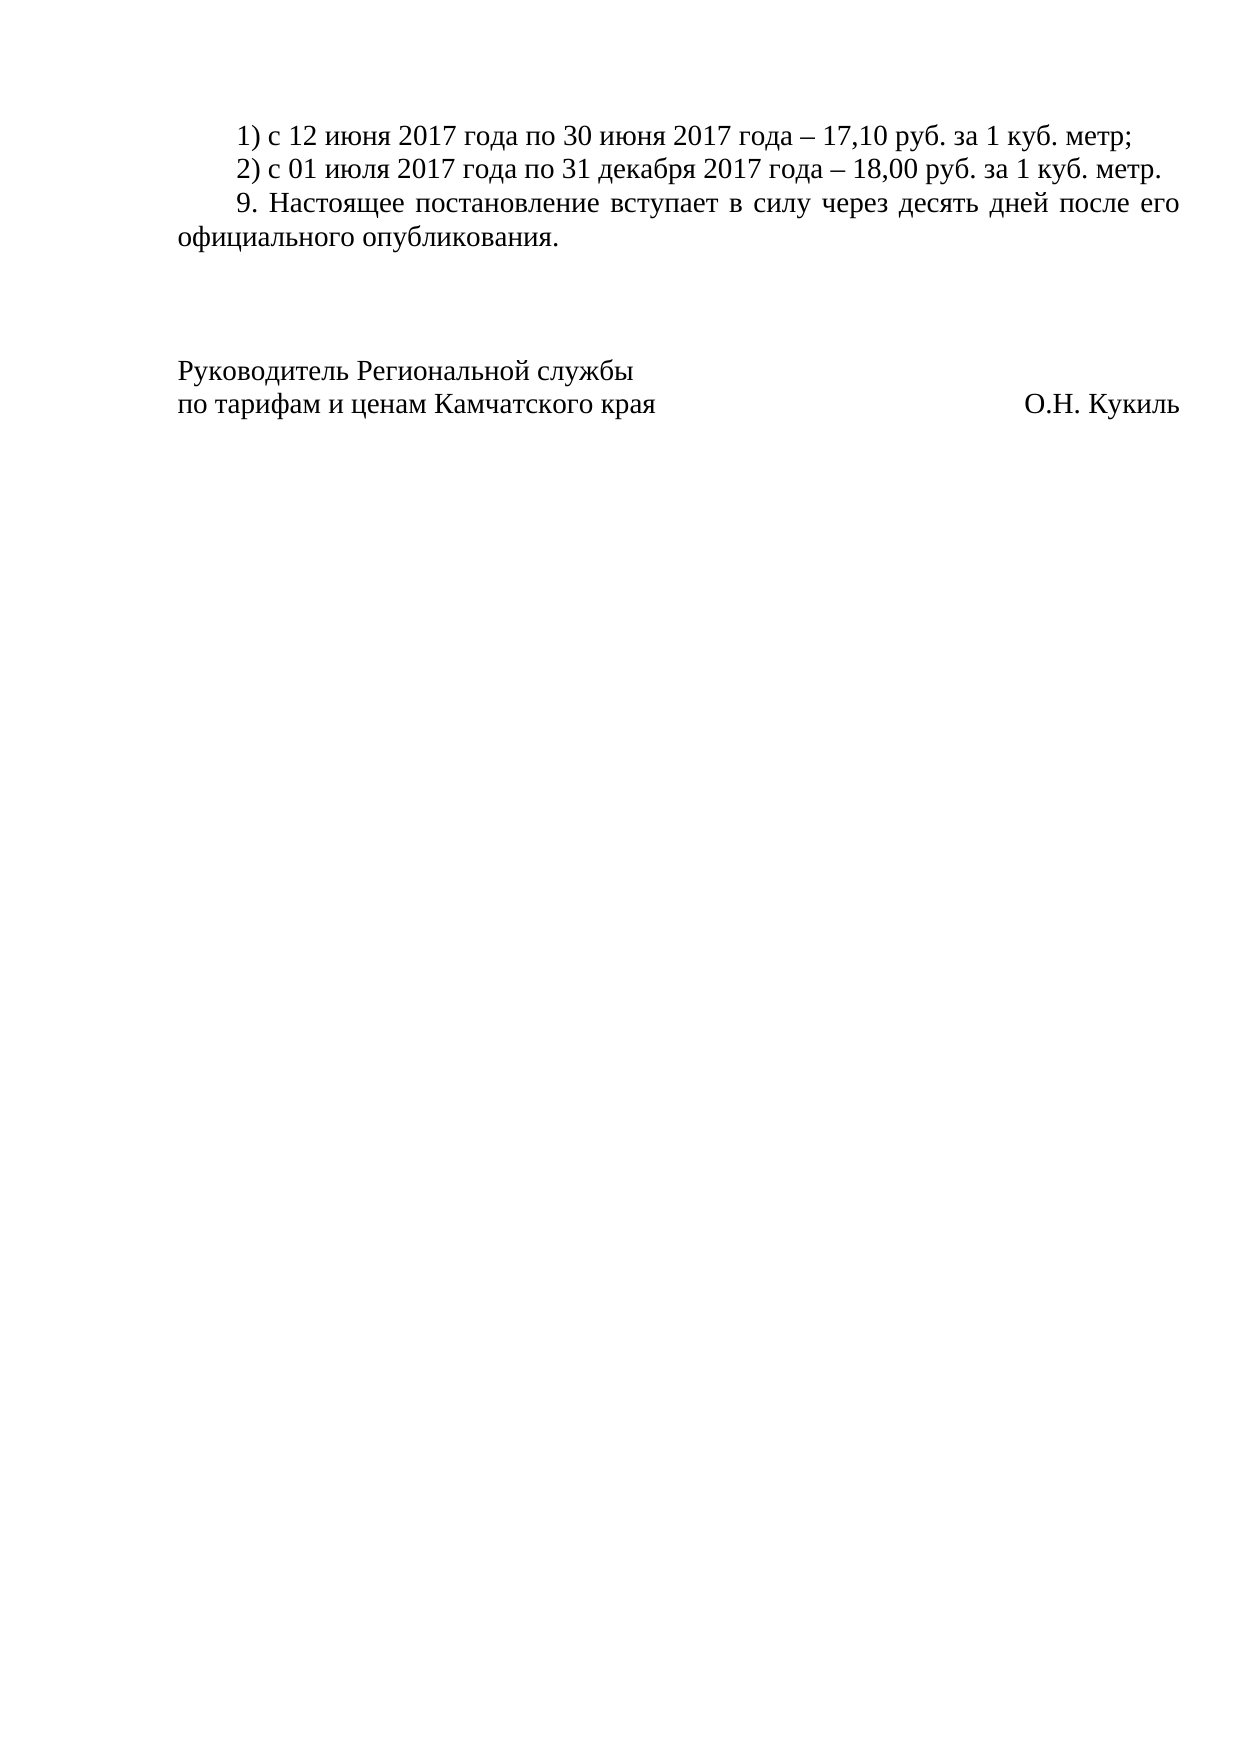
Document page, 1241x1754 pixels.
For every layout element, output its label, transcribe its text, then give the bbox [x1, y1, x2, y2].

text 1) с 12 июня 2017 года по 30 июня 2017 года – 17,10 руб. за 1 куб. метр; [177, 118, 1181, 152]
text Руководитель Региональной службы [177, 353, 1181, 386]
text 9. Настоящее постановление вступает в силу через десять дней после его официального опубликования. [177, 185, 1181, 252]
text 2) с 01 июля 2017 года по 31 декабря 2017 года – 18,00 руб. за 1 куб. метр. [177, 152, 1181, 185]
text по тарифам и ценам Камчатского края О.Н. Кукиль [177, 386, 1181, 420]
